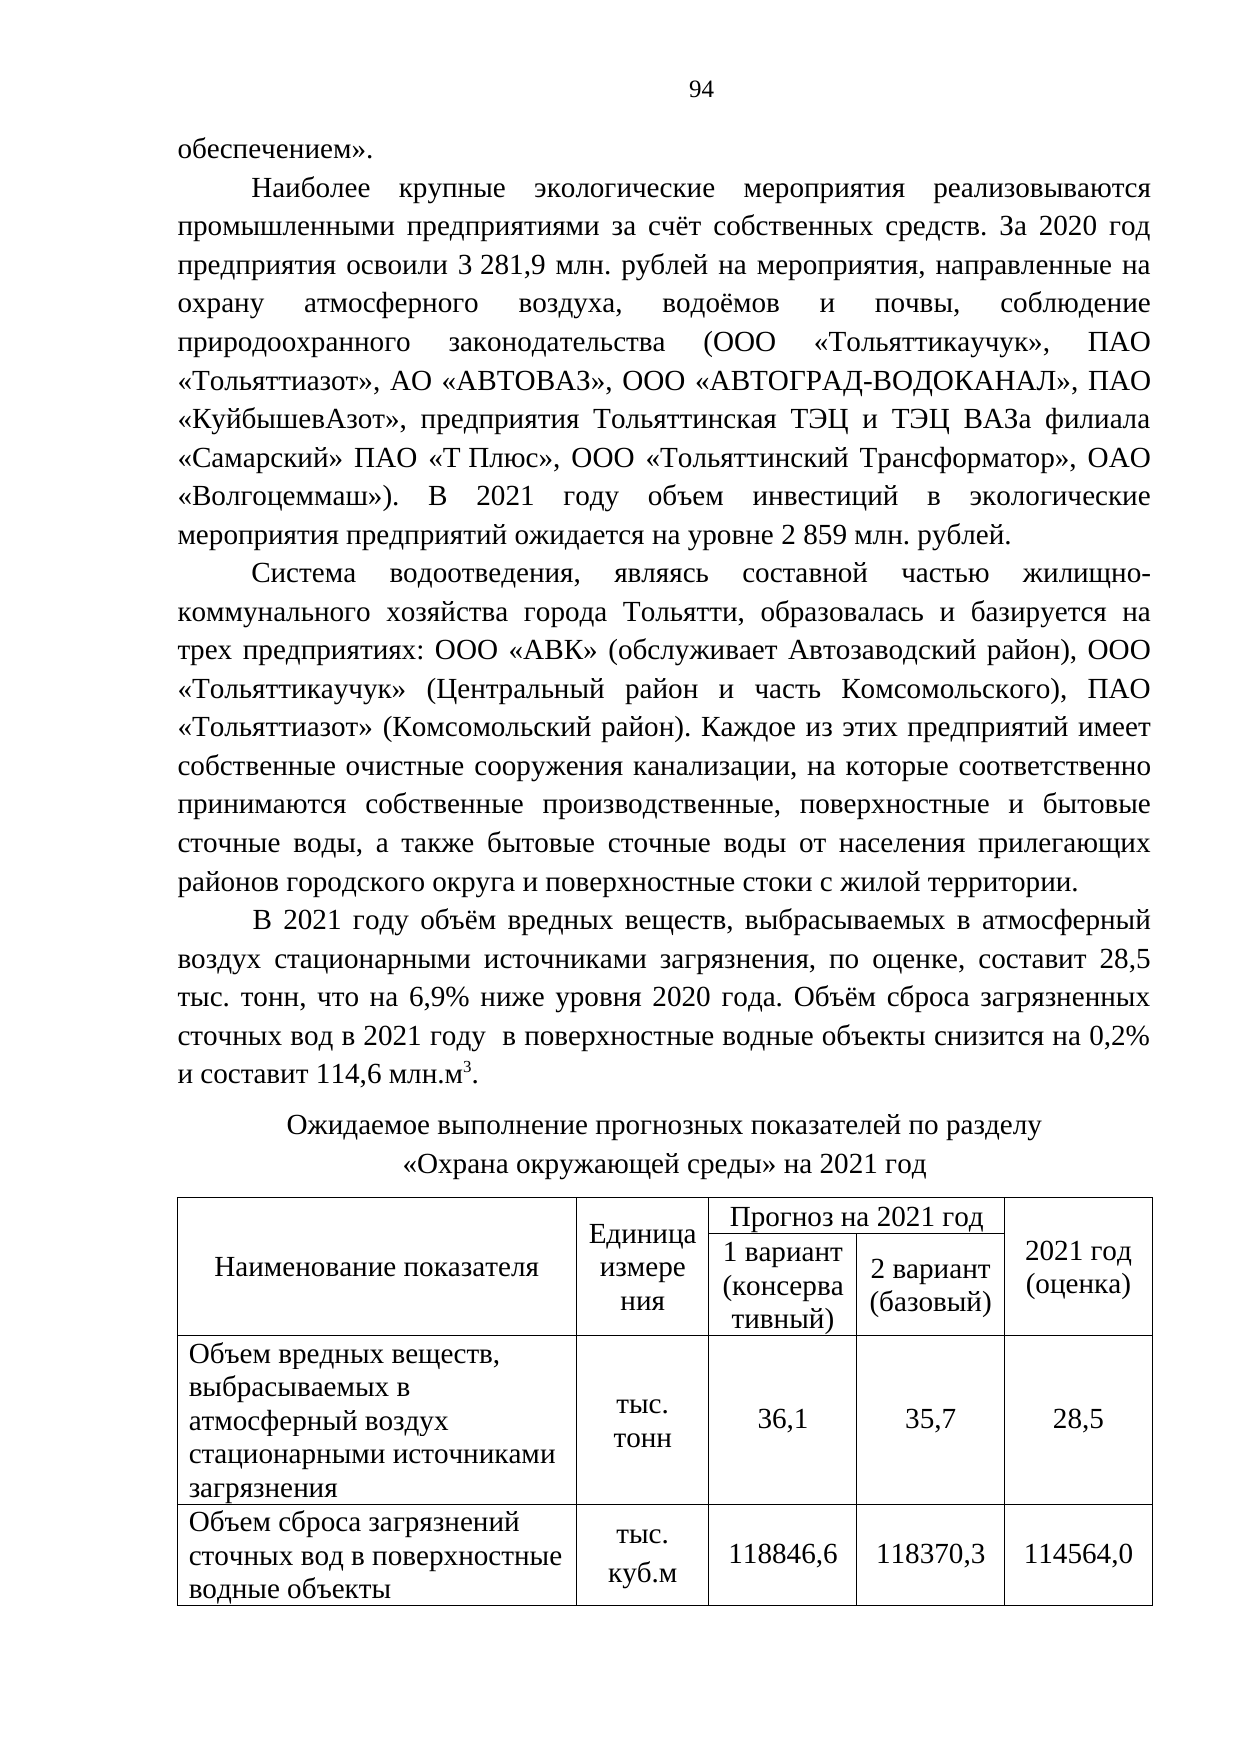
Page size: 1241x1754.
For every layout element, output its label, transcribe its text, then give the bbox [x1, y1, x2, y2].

table_cell 35,7 [857, 1336, 1004, 1503]
table_header Наименование показателя [178, 1198, 576, 1335]
table_header 2021 год (оценка) [1005, 1198, 1152, 1335]
table_cell 114564,0 [1005, 1505, 1152, 1605]
text Наиболее крупные экологические мероприятия реализовываются промышленными предприятиями за счёт собственных средств. За 2020 год предприятия освоили 3 281,9 млн. рублей на мероприятия, направленные на охрану атмосферного воздуха, водоёмов и почвы, соблюдение природоохранного законодательства (ООО «Тольяттикаучук», ПАО «Тольяттиазот», АО «АВТОВАЗ», ООО «АВТОГРАД-ВОДОКАНАЛ», ПАО «КуйбышевАзот», предприятия Тольяттинская ТЭЦ и ТЭЦ ВАЗа филиала «Самарский» ПАО «Т Плюс», ООО «Тольяттинский Трансформатор», ОАО «Волгоцеммаш»). В 2021 году объем инвестиций в экологические мероприятия предприятий ожидается на уровне 2 859 млн. рублей. [177, 170, 1152, 550]
table_cell 2 вариант (базовый) [857, 1234, 1004, 1335]
table_cell 1 вариант (консервативный) [709, 1234, 856, 1335]
table_cell тыс. тонн [577, 1336, 708, 1503]
table_cell 118846,6 [709, 1505, 856, 1605]
table_header Прогноз на 2021 год [709, 1198, 1004, 1233]
table_header Единица измере ния [577, 1198, 708, 1335]
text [177, 131, 1152, 165]
text Ожидаемое выполнение прогнозных показателей по разделу [177, 1107, 1152, 1141]
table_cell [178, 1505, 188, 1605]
table_cell 28,5 [1005, 1336, 1152, 1503]
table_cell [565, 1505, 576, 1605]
text «Охрана окружающей среды» на 2021 год [177, 1146, 1152, 1179]
table_cell 118370,3 [857, 1505, 1004, 1605]
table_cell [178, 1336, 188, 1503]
table_cell тыс. куб.м [577, 1505, 708, 1605]
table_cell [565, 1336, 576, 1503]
text В 2021 году объём вредных веществ, выбрасываемых в атмосферный воздух стационарными источниками загрязнения, по оценке, составит 28,5 тыс. тонн, что на 6,9% ниже уровня 2020 года. Объём сброса загрязненных сточных вод в 2021 году в поверхностные водные объекты снизится на 0,2% и составит 114,6 млн.м3. [177, 902, 1152, 1090]
table_cell 36,1 [709, 1336, 856, 1503]
text Система водоотведения, являясь составной частью жилищно-коммунального хозяйства города Тольятти, образовалась и базируется на трех предприятиях: ООО «АВК» (обслуживает Автозаводский район), ООО «Тольяттикаучук» (Центральный район и часть Комсомольского), ПАО «Тольяттиазот» (Комсомольский район). Каждое из этих предприятий имеет собственные очистные сооружения канализации, на которые соответственно принимаются собственные производственные, поверхностные и бытовые сточные воды, а также бытовые сточные воды от населения прилегающих районов городского округа и поверхностные стоки с жилой территории. [177, 555, 1152, 897]
